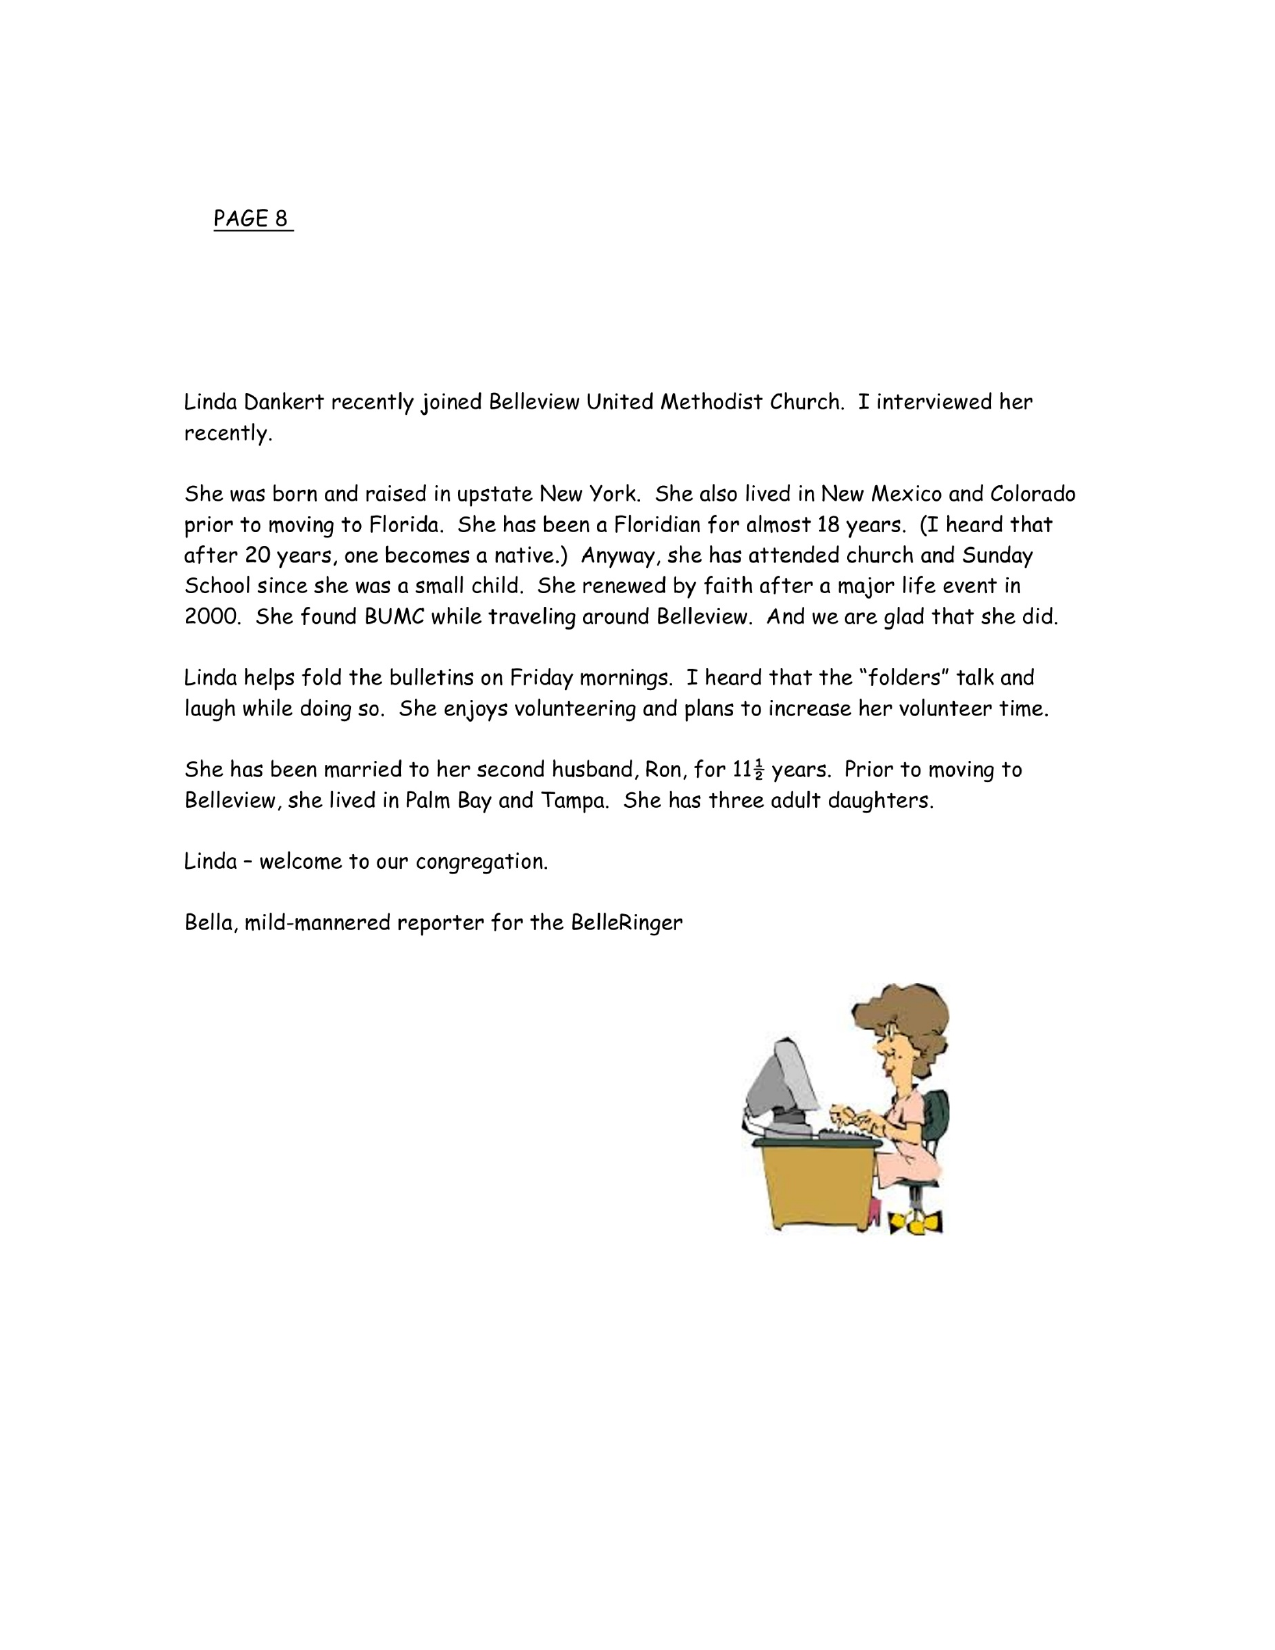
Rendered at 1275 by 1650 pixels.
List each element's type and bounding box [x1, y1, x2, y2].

picture [150, 150, 1125, 1412]
